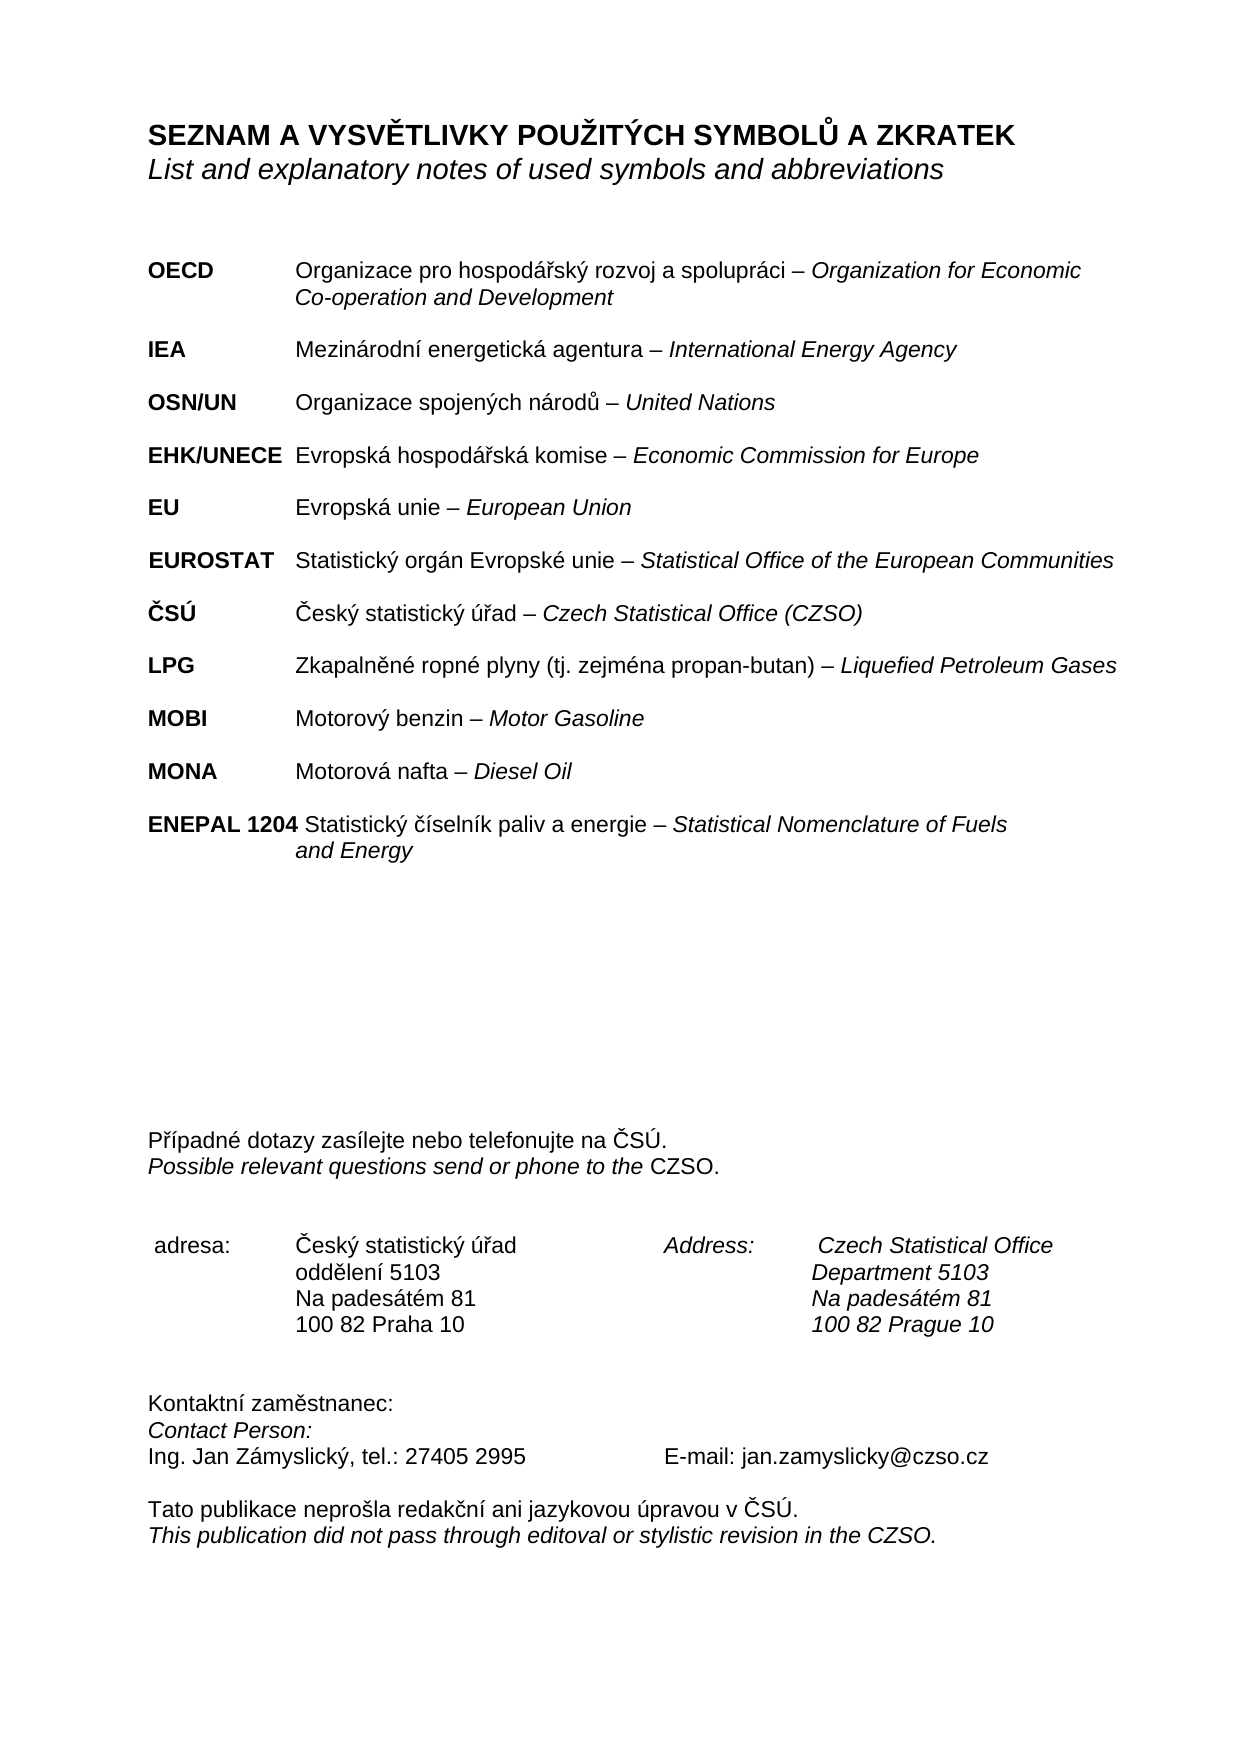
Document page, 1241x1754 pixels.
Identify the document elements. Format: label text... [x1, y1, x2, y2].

text Ing. Jan Zámyslický, tel.: 27405 2995 E-mail: jan.zamyslicky@czso.cz [148, 1443, 1120, 1469]
text List and explanatory notes of used symbols and abbreviations [148, 152, 1120, 185]
text adresa: Český statistický úřad Address: Czech Statistical Office [148, 1232, 1120, 1259]
text ČSÚ Český statistický úřad – Czech Statistical Office (CZSO) [148, 600, 1120, 626]
text Kontaktní zaměstnanec: [148, 1390, 1120, 1417]
text Případné dotazy zasílejte nebo telefonujte na ČSÚ. [148, 1127, 1120, 1153]
text EU Evropská unie – European Union [148, 494, 1120, 521]
text Possible relevant questions send or phone to the CZSO. [148, 1153, 1120, 1179]
text EHK/UNECE Evropská hospodářská komise – Economic Commission for Europe [148, 442, 1120, 468]
text oddělení 5103 Department 5103 [148, 1259, 1120, 1285]
text MOBI Motorový benzin – Motor Gasoline [148, 705, 1120, 732]
text SEZNAM A VYSVĚTLIVKY POUŽITÝCH SYMBOLŮ A ZKRATEK [148, 118, 1120, 152]
text IEA Mezinárodní energetická agentura – International Energy Agency [148, 336, 1120, 363]
text This publication did not pass through editoval or stylistic revision in the CZSO. [148, 1522, 1120, 1548]
text 100 82 Praha 10 100 82 Prague 10 [221, 1311, 1120, 1338]
text OECD Organizace pro hospodářský rozvoj a spolupráci – Organization for Economic Co-operation and Development [148, 257, 1120, 310]
text LPG Zkapalněné ropné plyny (tj. zejména propan-butan) – Liquefied Petroleum Gases [148, 652, 1120, 679]
text MONA Motorová nafta – Diesel Oil [148, 758, 1120, 784]
text Tato publikace neprošla redakční ani jazykovou úpravou v ČSÚ. [148, 1496, 1120, 1522]
text EUROSTAT Statistický orgán Evropské unie – Statistical Office of the European Communities [148, 547, 1120, 573]
text Contact Person: [148, 1417, 1120, 1443]
text ENEPAL 1204 Statistický číselník paliv a energie – Statistical Nomenclature of Fuels and Energy [148, 811, 1120, 863]
text OSN/UN Organizace spojených národů – United Nations [148, 389, 1120, 415]
text Na padesátém 81 Na padesátém 81 [148, 1285, 1120, 1311]
